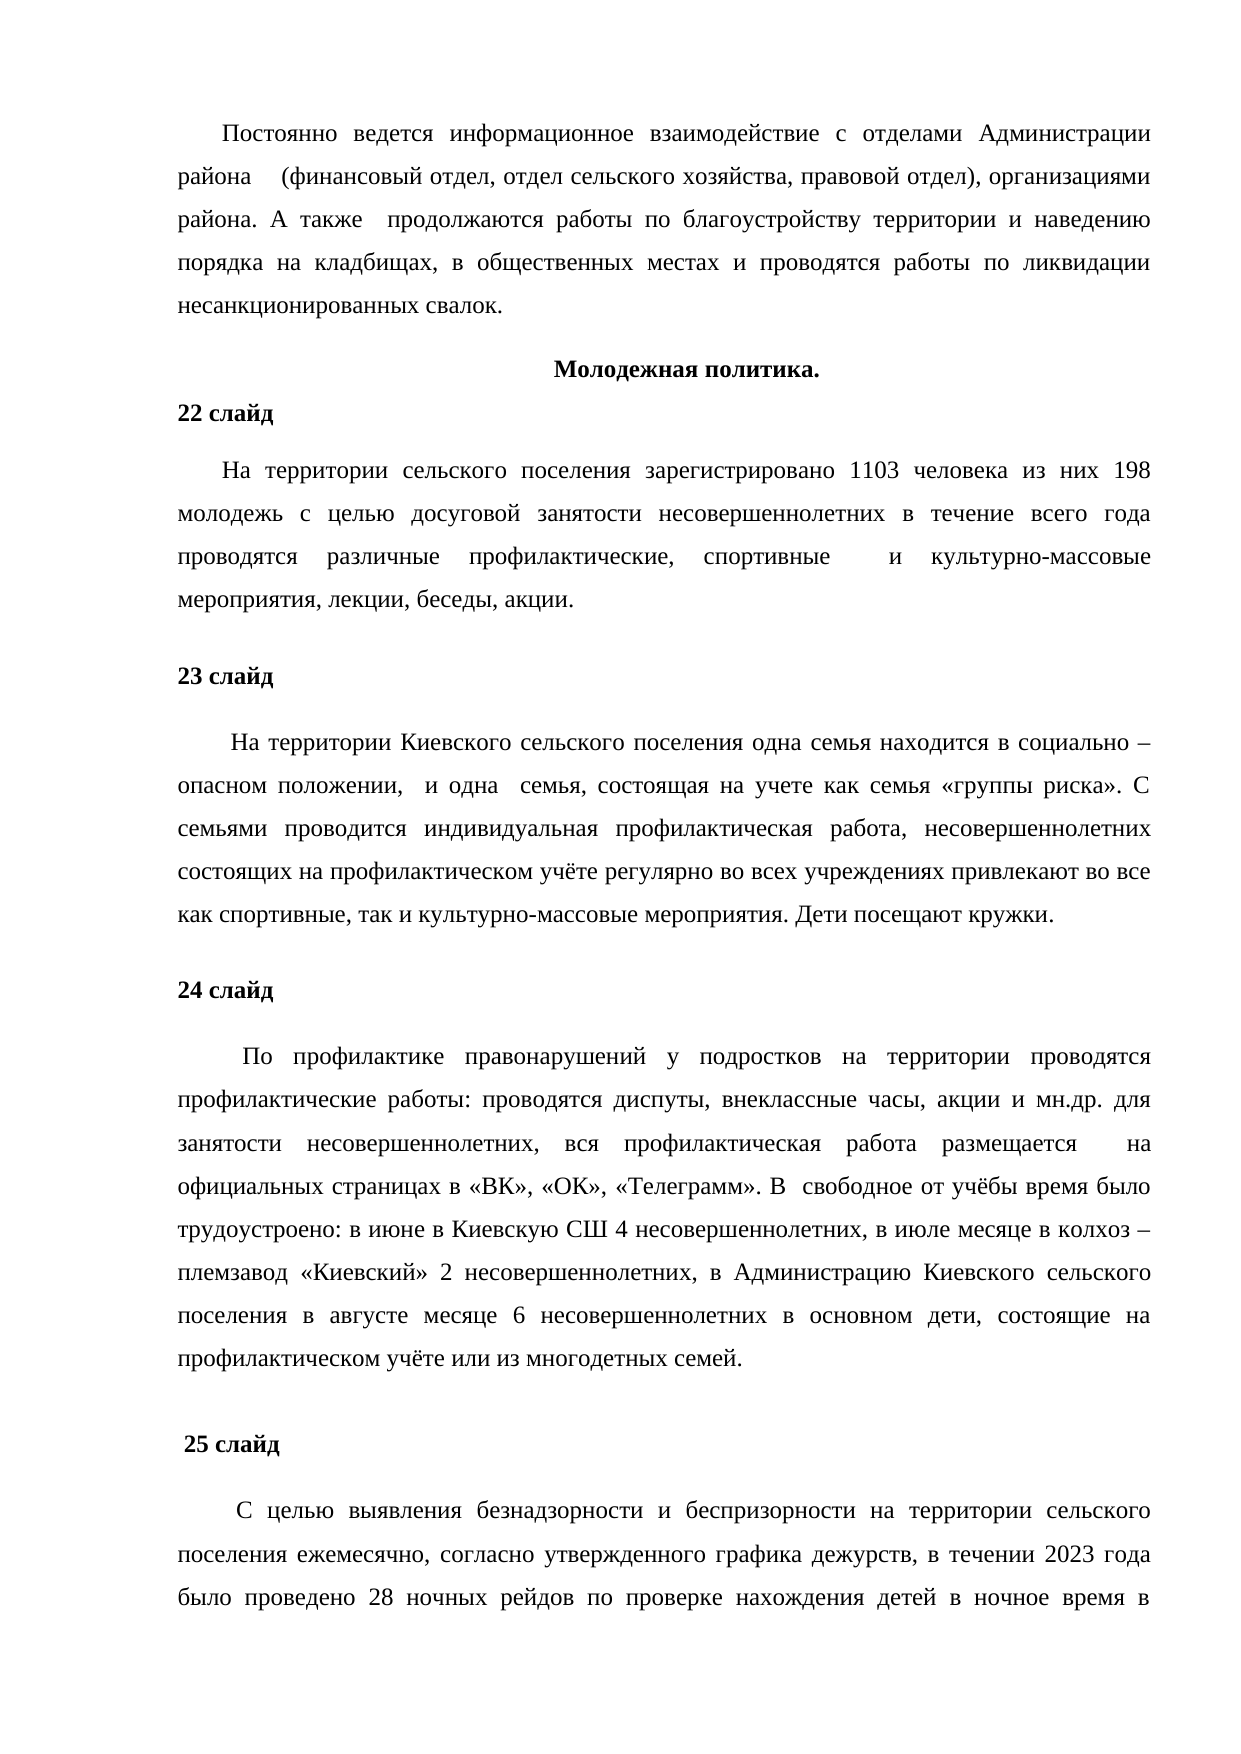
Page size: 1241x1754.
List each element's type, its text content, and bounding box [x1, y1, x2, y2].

text 22 слайд [177, 398, 1152, 426]
text 23 слайд [177, 661, 1152, 689]
text Постоянно ведется информационное взаимодействие с отделами Администрации района (финансовый отдел, отдел сельского хозяйства, правовой отдел), организациями района. А также продолжаются работы по благоустройству территории и наведению порядка на кладбищах, в общественных местах и проводятся работы по ликвидации несанкционированных свалок. [177, 118, 1152, 319]
text Молодежная политика. [177, 354, 1152, 383]
text 24 слайд [177, 975, 1152, 1004]
text 25 слайд [177, 1429, 1152, 1458]
text По профилактике правонарушений у подростков на территории проводятся профилактические работы: проводятся диспуты, внеклассные часы, акции и мн.др. для занятости несовершеннолетних, вся профилактическая работа размещается на официальных страницах в «ВК», «ОК», «Телеграмм». В свободное от учёбы время было трудоустроено: в июне в Киевскую СШ 4 несовершеннолетних, в июле месяце в колхоз – племзавод «Киевский» 2 несовершеннолетних, в Администрацию Киевского сельского поселения в августе месяце 6 несовершеннолетних в основном дети, состоящие на профилактическом учёте или из многодетных семей. [177, 1041, 1152, 1372]
text На территории Киевского сельского поселения одна семья находится в социально – опасном положении, и одна семья, состоящая на учете как семья «группы риска». С семьями проводится индивидуальная профилактическая работа, несовершеннолетних состоящих на профилактическом учёте регулярно во всех учреждениях привлекают во все как спортивные, так и культурно-массовые мероприятия. Дети посещают кружки. [177, 727, 1152, 928]
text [177, 1496, 1152, 1611]
text На территории сельского поселения зарегистрировано 1103 человека из них 198 молодежь с целью досуговой занятости несовершеннолетних в течение всего года проводятся различные профилактические, спортивные и культурно-массовые мероприятия, лекции, беседы, акции. [177, 455, 1152, 613]
